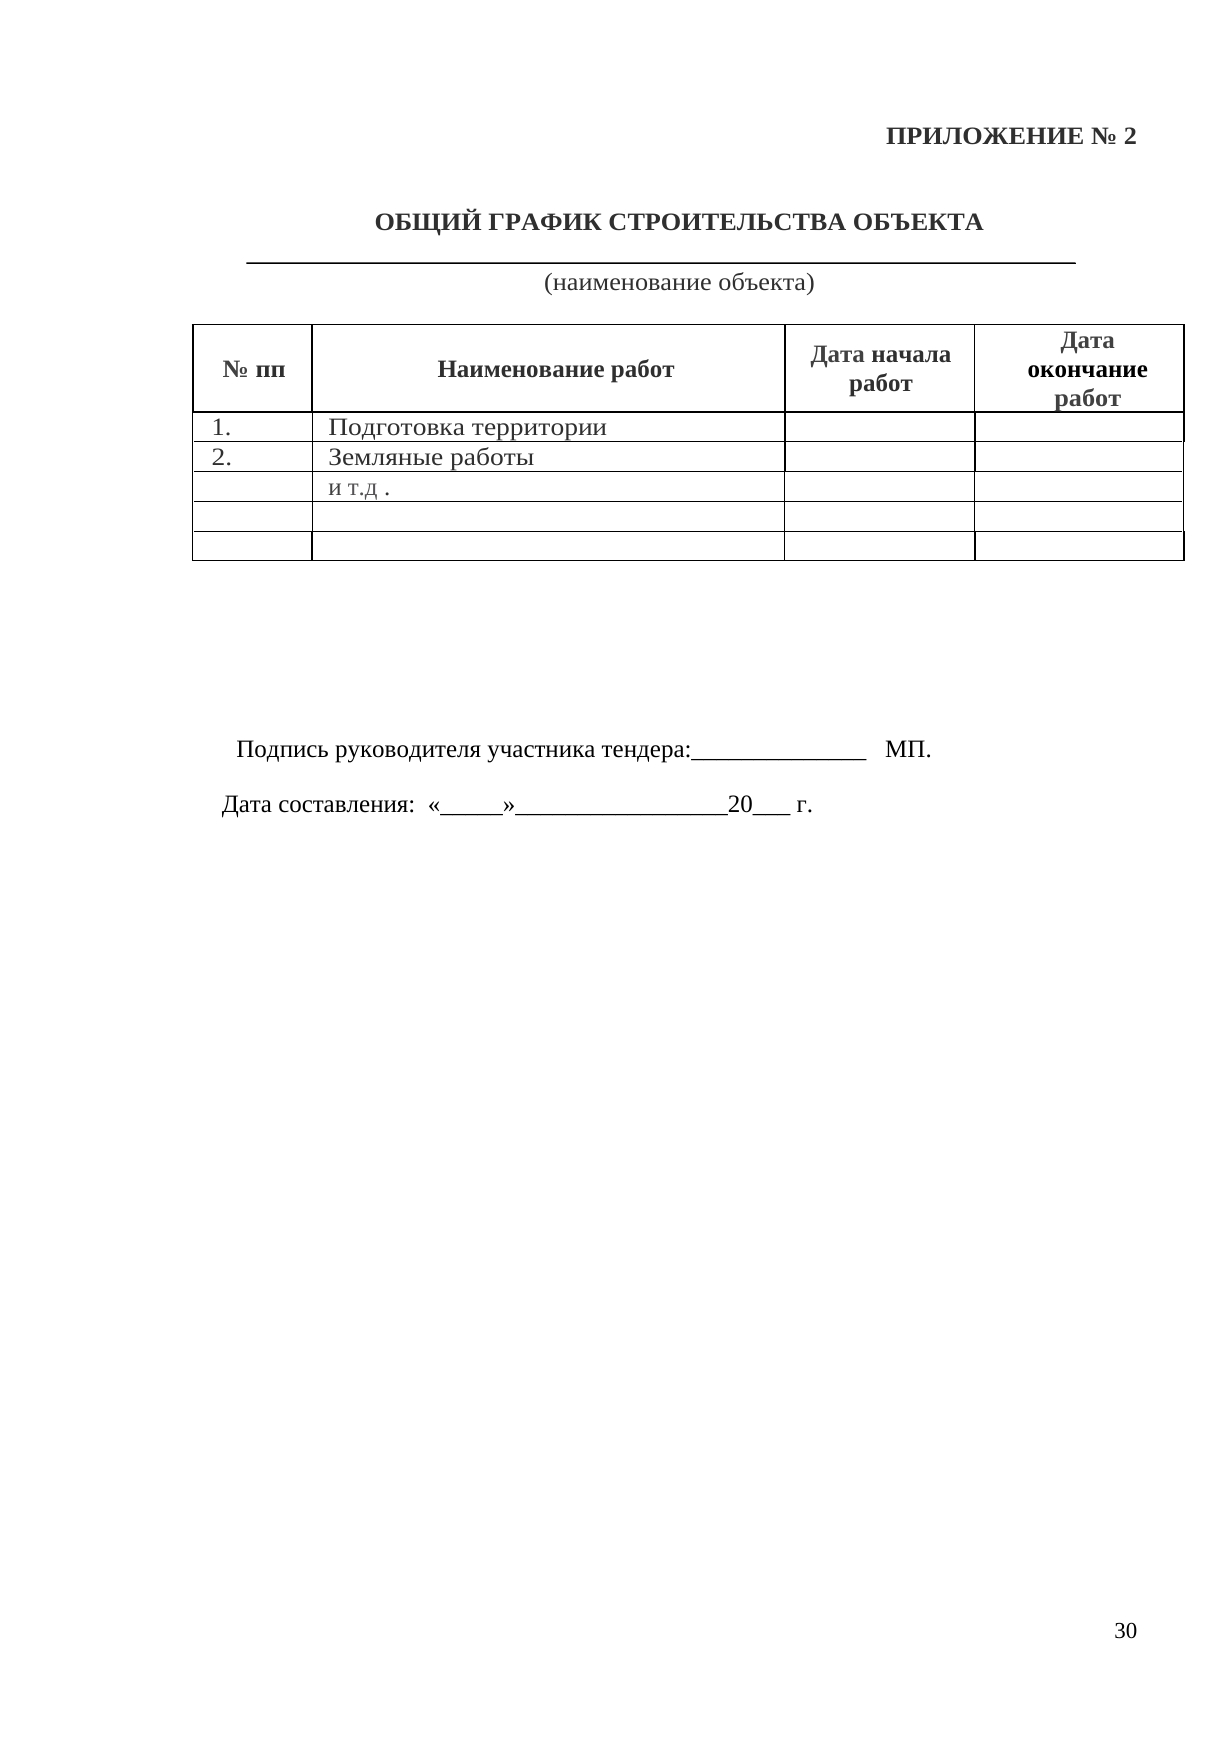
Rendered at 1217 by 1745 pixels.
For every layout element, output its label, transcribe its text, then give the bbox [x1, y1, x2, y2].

table_cell Подготовка территории [313, 413, 784, 441]
table_cell [313, 502, 784, 531]
table_header Наименование работ [313, 325, 784, 411]
table_cell [786, 442, 974, 471]
table_cell [976, 413, 1183, 441]
text ОБЩИЙ ГРАФИК СТРОИТЕЛЬСТВА ОБЪЕКТА [162, 207, 1137, 236]
text (наименование объекта) [162, 236, 1137, 295]
table_header Дата начала работ [786, 325, 974, 411]
table_cell [313, 532, 784, 560]
table_cell и т.д . [313, 472, 784, 501]
table_cell [785, 502, 974, 531]
table_cell [786, 413, 974, 441]
table_cell 2. [193, 441, 312, 471]
table_header № пп [194, 325, 311, 411]
table_cell [976, 441, 1183, 471]
text Дата составления: «_____»_________________20___ г. [162, 789, 1137, 818]
table_cell [193, 531, 311, 560]
table_cell [193, 471, 312, 501]
table_cell [785, 532, 974, 560]
table_header Дата окончание работ [975, 325, 1183, 411]
table_cell [975, 501, 1183, 531]
table_cell Земляные работы [313, 442, 784, 471]
text Подпись руководителя участника тендера:______________ МП. [162, 734, 1137, 763]
table_cell 1. [193, 413, 312, 441]
text ПРИЛОЖЕНИЕ № 2 [162, 121, 1137, 149]
table_cell [785, 472, 974, 501]
table_cell [975, 471, 1183, 501]
table_cell [193, 501, 312, 531]
table_cell [976, 531, 1183, 560]
